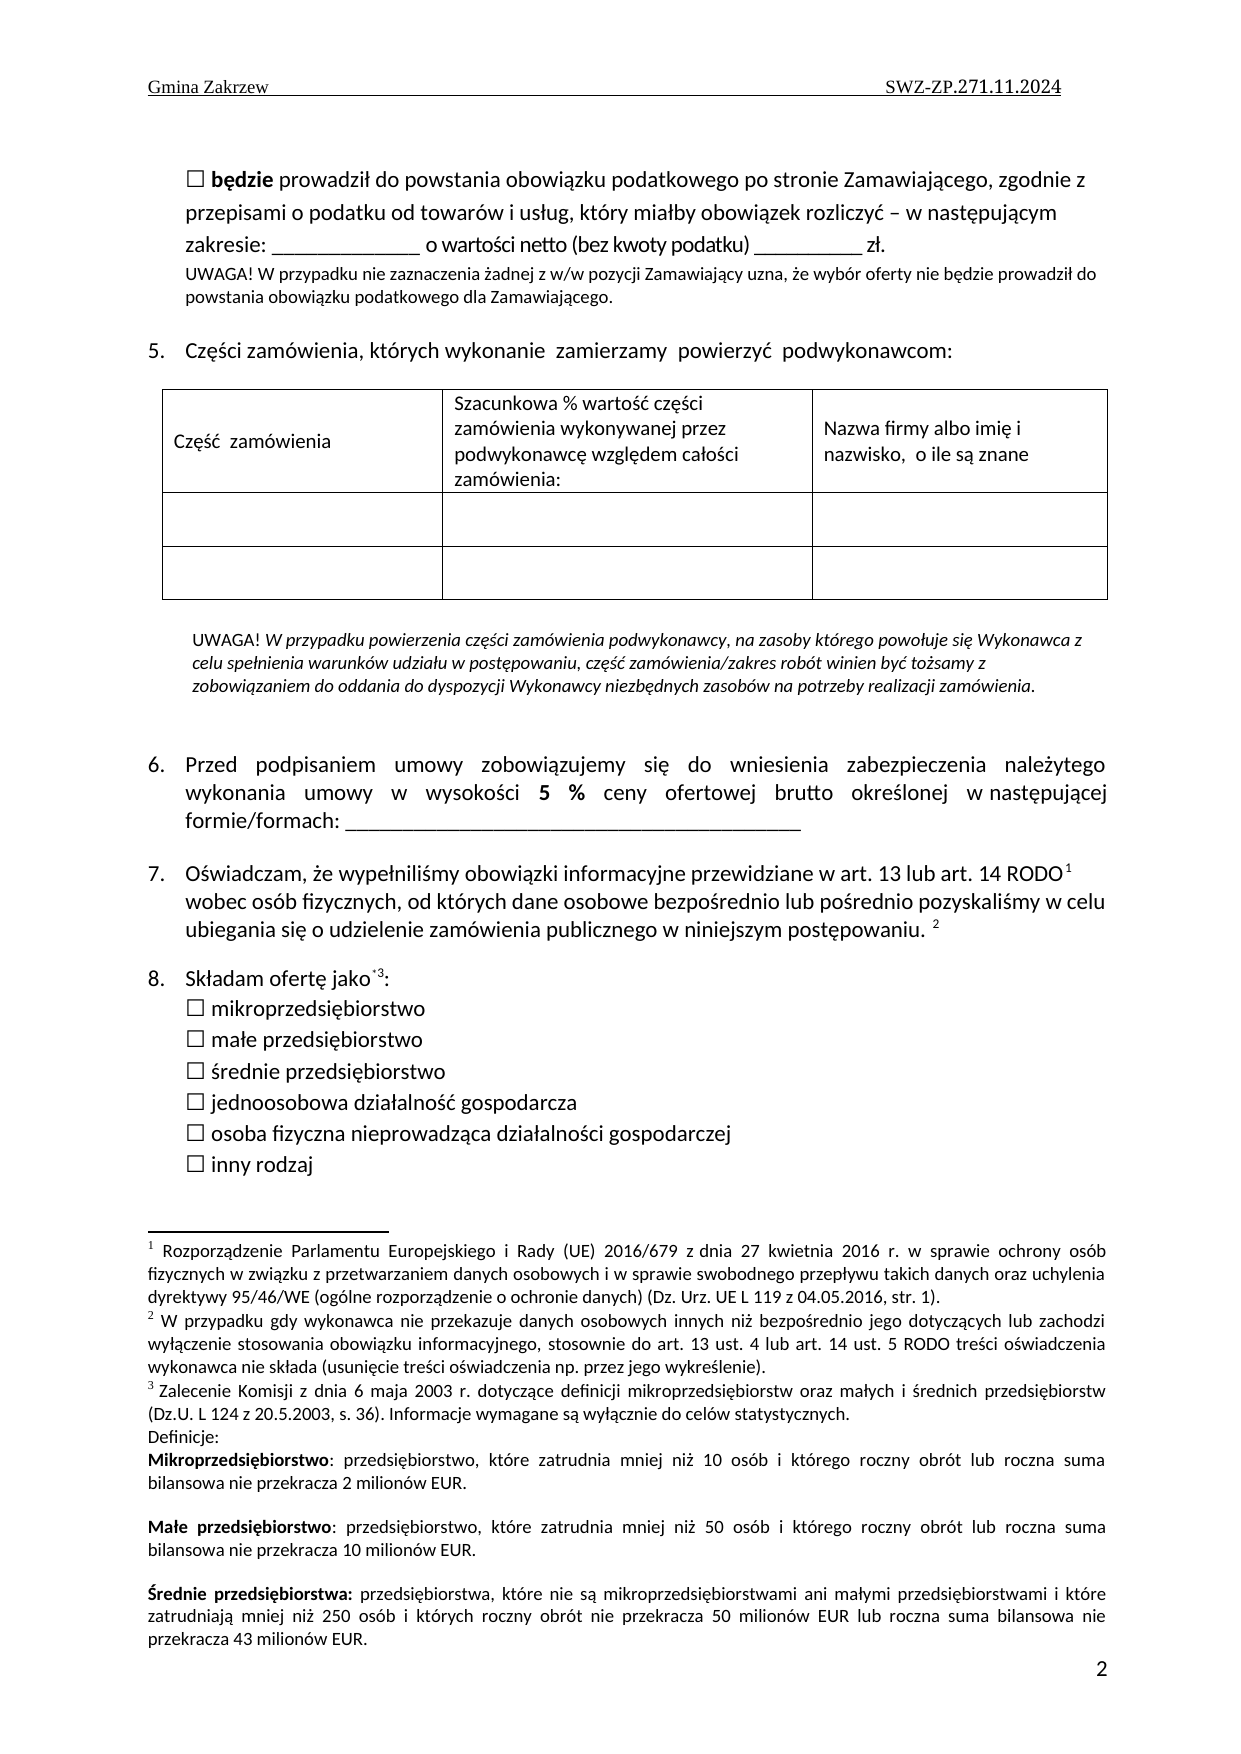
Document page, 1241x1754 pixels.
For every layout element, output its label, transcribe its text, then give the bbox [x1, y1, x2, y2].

table_cell [443, 547, 812, 599]
list Oświadczam, że wypełniliśmy obowiązki informacyjne przewidziane w art. 13 lub art. 14 RODO wobec osób fizycznych, od których dane osobowe bezpośrednio lub pośrednio pozyskaliśmy w celu ubiegania się o udzielenie zamówienia publicznego w niniejszym postępowaniu. [148, 859, 1107, 943]
text średnie przedsiębiorstwo [185, 1055, 1107, 1086]
table_header Część zamówienia [163, 390, 442, 492]
table_cell [813, 547, 1107, 599]
list Części zamówienia, których wykonanie zamierzamy powierzyć podwykonawcom: [148, 336, 1107, 364]
text mikroprzedsiębiorstwo [185, 992, 1107, 1023]
text osoba fizyczna nieprowadząca działalności gospodarczej [185, 1117, 1107, 1148]
table_header Nazwa firmy albo imię i nazwisko, o ile są znane [813, 390, 1107, 492]
text będzie prowadził do powstania obowiązku podatkowego po stronie Zamawiającego, zgodnie z przepisami o podatku od towarów i usług, który miałby obowiązek rozliczyć – w następującym zakresie: _____________ o wartości netto (bez kwoty podatku) __________ zł. [185, 162, 1107, 258]
list UWAGA! W przypadku powierzenia części zamówienia podwykonawcy, na zasoby którego powołuje się Wykonawca z celu spełnienia warunków udziału w postępowaniu, część zamówienia/zakres robót winien być tożsamy z zobowiązaniem do oddania do dyspozycji Wykonawcy niezbędnych zasobów na potrzeby realizacji zamówienia. [192, 628, 1107, 697]
text jednoosobowa działalność gospodarcza [185, 1086, 1107, 1117]
table_header Szacunkowa % wartość części zamówienia wykonywanej przez podwykonawcę względem całości zamówienia: [443, 390, 812, 492]
text UWAGA! W przypadku nie zaznaczenia żadnej z w/w pozycji Zamawiający uzna, że wybór oferty nie będzie prowadził do powstania obowiązku podatkowego dla Zamawiającego. [185, 262, 1107, 308]
table_cell [163, 493, 442, 546]
text inny rodzaj [185, 1148, 1107, 1180]
text małe przedsiębiorstwo [185, 1023, 1107, 1055]
table_cell [163, 547, 442, 599]
table_cell [443, 493, 812, 546]
list Składam ofertę jako*: [148, 964, 1107, 992]
list Przed podpisaniem umowy zobowiązujemy się do wniesienia zabezpieczenia należytego wykonania umowy w wysokości 5 % ceny ofertowej brutto określonej w następującej formie/formach: ________________________________________ [148, 750, 1107, 834]
table_cell [813, 493, 1107, 546]
